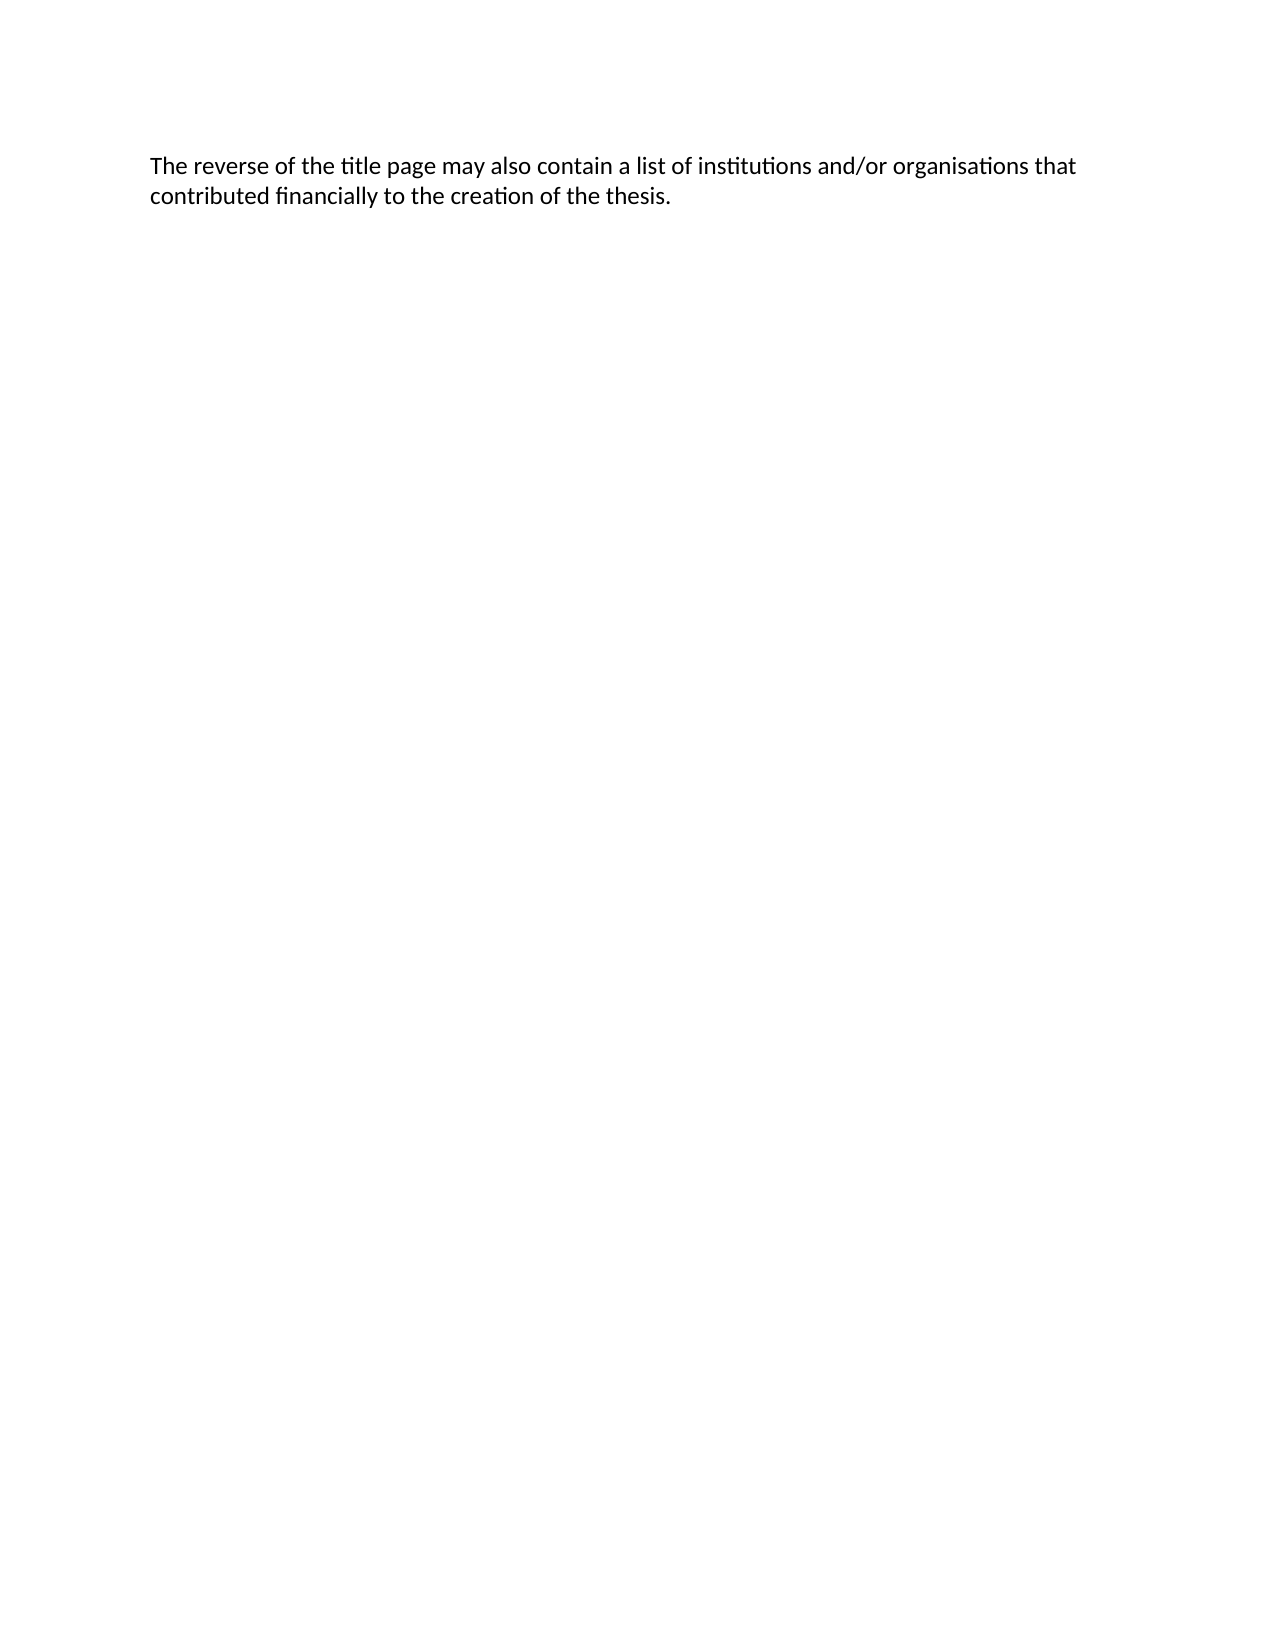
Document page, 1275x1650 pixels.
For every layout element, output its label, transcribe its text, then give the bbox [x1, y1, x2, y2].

text The reverse of the title page may also contain a list of institutions and/or organisations that contributed financially to the creation of the thesis. [150, 150, 1125, 211]
